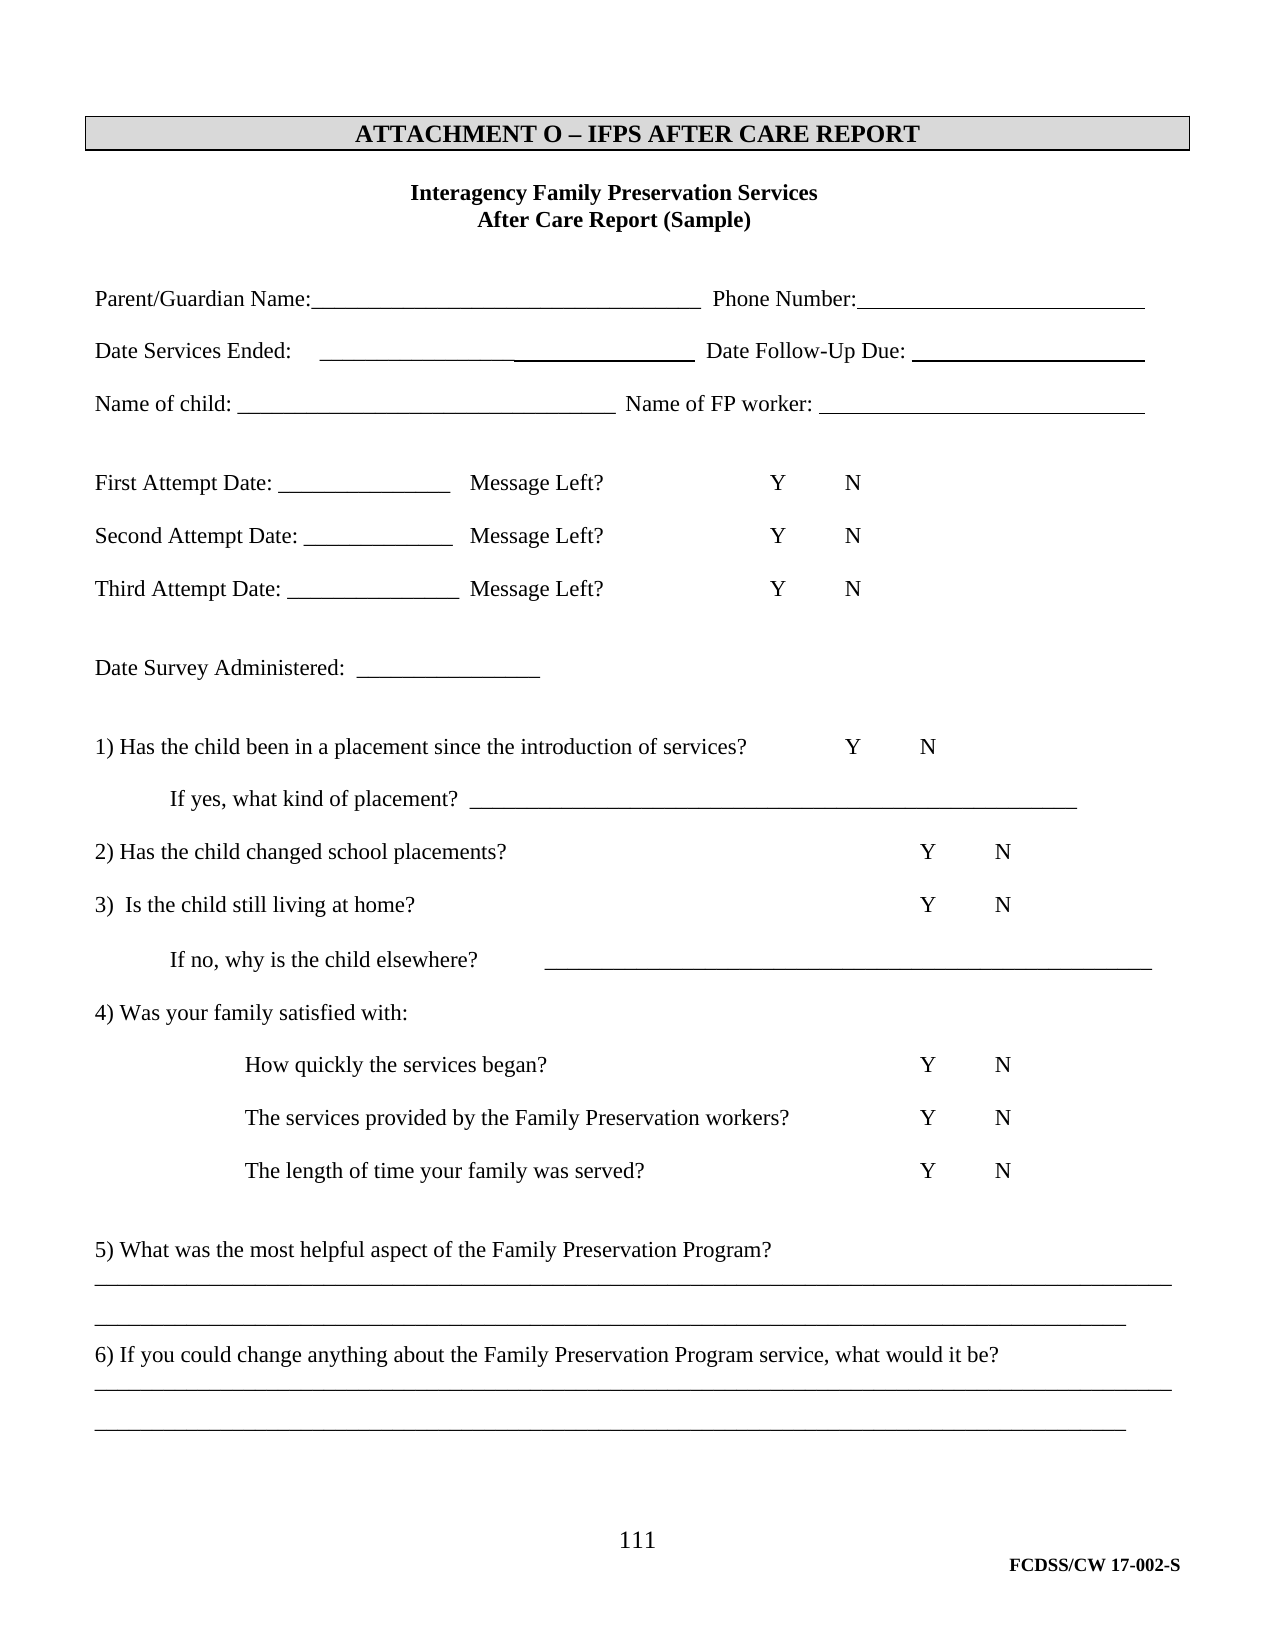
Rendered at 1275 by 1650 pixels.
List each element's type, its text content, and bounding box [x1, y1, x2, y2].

text 3) Is the child still living at home? Y N [94, 891, 1181, 917]
text First Attempt Date: _______________ Message Left? Y N [94, 469, 1181, 496]
text ________________________________________________________________________________________________________________________________________________________________________________________ [94, 1368, 1181, 1433]
text Date Survey Administered: ________________ [94, 654, 1181, 680]
text After Care Report (Sample) [48, 206, 1181, 232]
text Interagency Family Preservation Services [48, 179, 1181, 206]
text Third Attempt Date: _______________ Message Left? Y N [94, 575, 1181, 601]
text The length of time your family was served? Y N [244, 1157, 1181, 1183]
text Parent/Guardian Name:__________________________________ Phone Number: [94, 285, 1181, 311]
text 6) If you could change anything about the Family Preservation Program service, what would it be? [94, 1341, 1181, 1368]
text 4) Was your family satisfied with: [94, 999, 1181, 1025]
text ________________________________________________________________________________________________________________________________________________________________________________________ [94, 1262, 1181, 1328]
text Name of child: _________________________________ Name of FP worker: [94, 390, 1181, 417]
text Second Attempt Date: _____________ Message Left? Y N [94, 522, 1181, 548]
text If yes, what kind of placement? _____________________________________________________ [94, 786, 1181, 812]
text How quickly the services began? Y N [94, 1051, 1181, 1078]
text 2) Has the child changed school placements? Y N [94, 838, 1181, 864]
text The services provided by the Family Preservation workers? Y N [244, 1104, 1181, 1131]
text Date Services Ended: _________________ Date Follow-Up Due: [94, 337, 1181, 364]
text 1) Has the child been in a placement since the introduction of services? Y N [94, 733, 1181, 759]
text If no, why is the child elsewhere? _____________________________________________________ [94, 946, 1181, 972]
text 5) What was the most helpful aspect of the Family Preservation Program? [94, 1236, 1181, 1262]
subtitle ATTACHMENT O – IFPS AFTER CARE REPORT [86, 117, 1189, 149]
